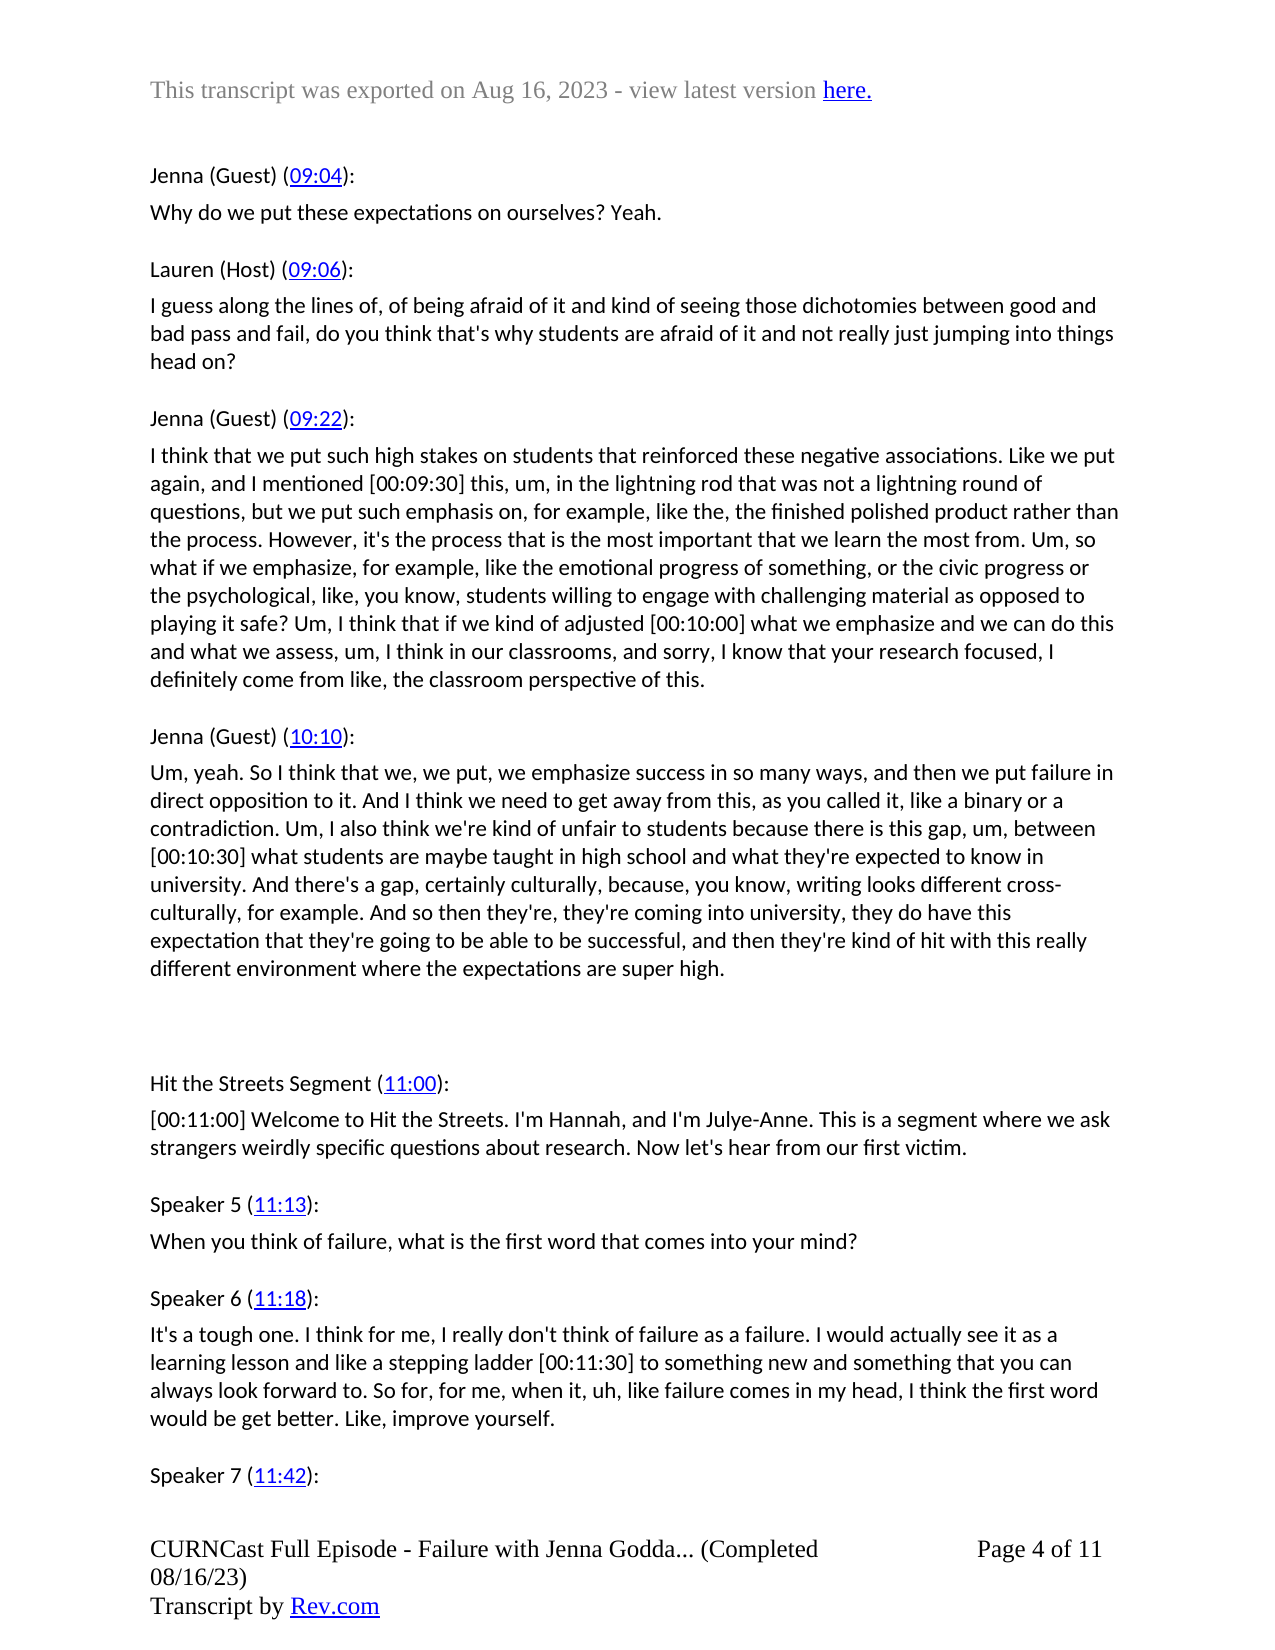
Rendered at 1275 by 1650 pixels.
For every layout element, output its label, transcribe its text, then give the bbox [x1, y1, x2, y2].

text Speaker 6 (11:18): [150, 1284, 1125, 1312]
text Jenna (Guest) (10:10): [150, 722, 1125, 750]
text Why do we put these expectations on ourselves? Yeah. [150, 198, 1125, 226]
text Jenna (Guest) (09:22): [150, 404, 1125, 432]
text Lauren (Host) (09:06): [150, 255, 1125, 283]
text Hit the Streets Segment (11:00): [150, 1069, 1125, 1097]
text [00:11:00] Welcome to Hit the Streets. I'm Hannah, and I'm Julye-Anne. This is a segment where we ask strangers weirdly specific questions about research. Now let's hear from our first victim. [150, 1105, 1125, 1161]
text Speaker 7 (11:42): [150, 1462, 1125, 1490]
text I think that we put such high stakes on students that reinforced these negative associations. Like we put again, and I mentioned [00:09:30] this, um, in the lightning rod that was not a lightning round of questions, but we put such emphasis on, for example, like the, the finished polished product rather than the process. However, it's the process that is the most important that we learn the most from. Um, so what if we emphasize, for example, like the emotional progress of something, or the civic progress or the psychological, like, you know, students willing to engage with challenging material as opposed to playing it safe? Um, I think that if we kind of adjusted [00:10:00] what we emphasize and we can do this and what we assess, um, I think in our classrooms, and sorry, I know that your research focused, I definitely come from like, the classroom perspective of this. [150, 441, 1125, 693]
text Um, yeah. So I think that we, we put, we emphasize success in so many ways, and then we put failure in direct opposition to it. And I think we need to get away from this, as you called it, like a binary or a contradiction. Um, I also think we're kind of unfair to students because there is this gap, um, between [00:10:30] what students are maybe taught in high school and what they're expected to know in university. And there's a gap, certainly culturally, because, you know, writing looks different cross-culturally, for example. And so then they're, they're coming into university, they do have this expectation that they're going to be able to be successful, and then they're kind of hit with this really different environment where the expectations are super high. [150, 758, 1125, 983]
text When you think of failure, what is the first word that comes into your mind? [150, 1227, 1125, 1255]
text It's a tough one. I think for me, I really don't think of failure as a failure. I would actually see it as a learning lesson and like a stepping ladder [00:11:30] to something new and something that you can always look forward to. So for, for me, when it, uh, like failure comes in my head, I think the first word would be get better. Like, improve yourself. [150, 1320, 1125, 1432]
text I guess along the lines of, of being afraid of it and kind of seeing those dichotomies between good and bad pass and fail, do you think that's why students are afraid of it and not really just jumping into things head on? [150, 291, 1125, 375]
text Jenna (Guest) (09:04): [150, 161, 1125, 189]
text Speaker 5 (11:13): [150, 1191, 1125, 1218]
